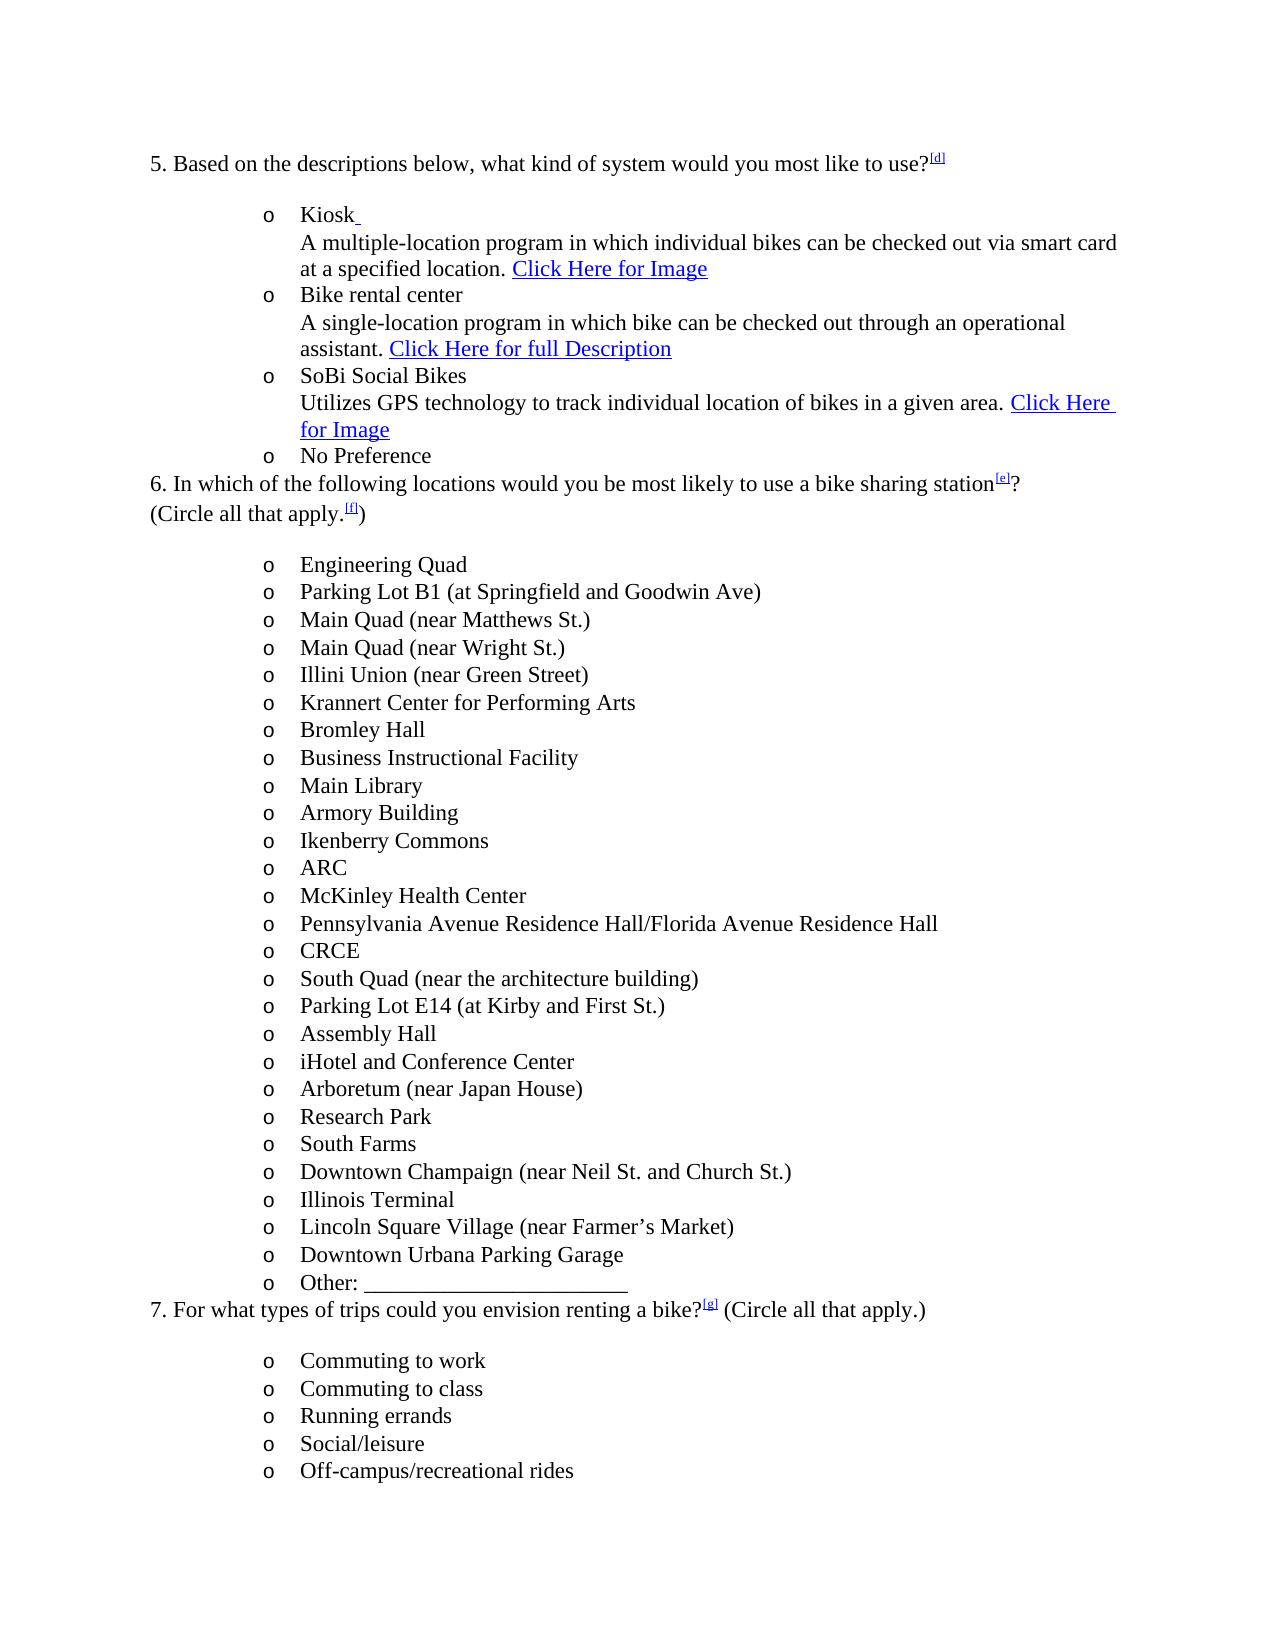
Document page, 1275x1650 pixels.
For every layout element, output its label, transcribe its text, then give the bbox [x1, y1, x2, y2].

list Business Instructional Facility [262, 744, 1125, 772]
list Ikenberry Commons [262, 827, 1125, 854]
list Main Library [262, 772, 1125, 799]
list Commuting to class [262, 1375, 1125, 1402]
list Assembly Hall [262, 1020, 1125, 1048]
list Krannert Center for Performing Arts [262, 689, 1125, 716]
list Parking Lot E14 (at Kirby and First St.) [262, 992, 1125, 1020]
list South Farms [262, 1131, 1125, 1158]
list ARC [262, 854, 1125, 882]
list Downtown Urbana Parking Garage [262, 1241, 1125, 1268]
list Social/leisure [262, 1430, 1125, 1458]
list Main Quad (near Wright St.) [262, 634, 1125, 661]
list Bromley Hall [262, 716, 1125, 744]
text 7. For what types of trips could you envision renting a bike?[g] (Circle all that apply.) [150, 1296, 1125, 1322]
list Pennsylvania Avenue Residence Hall/Florida Avenue Residence Hall [262, 910, 1125, 937]
list Kiosk A multiple-location program in which individual bikes can be checked out via smart card at a specified location. Click Here for Image [262, 201, 1125, 281]
list Research Park [262, 1103, 1125, 1131]
list Armory Building [262, 799, 1125, 827]
text 6. In which of the following locations would you be most likely to use a bike sharing station[e]? (Circle all that apply.[f]) [150, 469, 1125, 526]
list Running errands [262, 1402, 1125, 1430]
text 5. Based on the descriptions below, what kind of system would you most like to use?[d] [150, 150, 1125, 176]
list Other: _______________________ [262, 1268, 1125, 1296]
list Illini Union (near Green Street) [262, 661, 1125, 689]
list McKinley Health Center [262, 882, 1125, 910]
list CRCE [262, 937, 1125, 965]
list Parking Lot B1 (at Springfield and Goodwin Ave) [262, 578, 1125, 606]
list Main Quad (near Matthews St.) [262, 606, 1125, 634]
list Commuting to work [262, 1347, 1125, 1375]
list Bike rental center A single-location program in which bike can be checked out through an operational assistant. Click Here for full Description [262, 281, 1125, 362]
list Downtown Champaign (near Neil St. and Church St.) [262, 1158, 1125, 1186]
list Lincoln Square Village (near Farmer’s Market) [262, 1213, 1125, 1241]
list SoBi Social Bikes Utilizes GPS technology to track individual location of bikes in a given area. Click Here for Image [262, 362, 1125, 442]
list Arboretum (near Japan House) [262, 1075, 1125, 1103]
list Off-campus/recreational rides [262, 1458, 1125, 1485]
list iHotel and Conference Center [262, 1048, 1125, 1075]
list South Quad (near the architecture building) [262, 965, 1125, 992]
list Illinois Terminal [262, 1186, 1125, 1213]
list No Preference [262, 442, 1125, 469]
list Engineering Quad [262, 551, 1125, 578]
